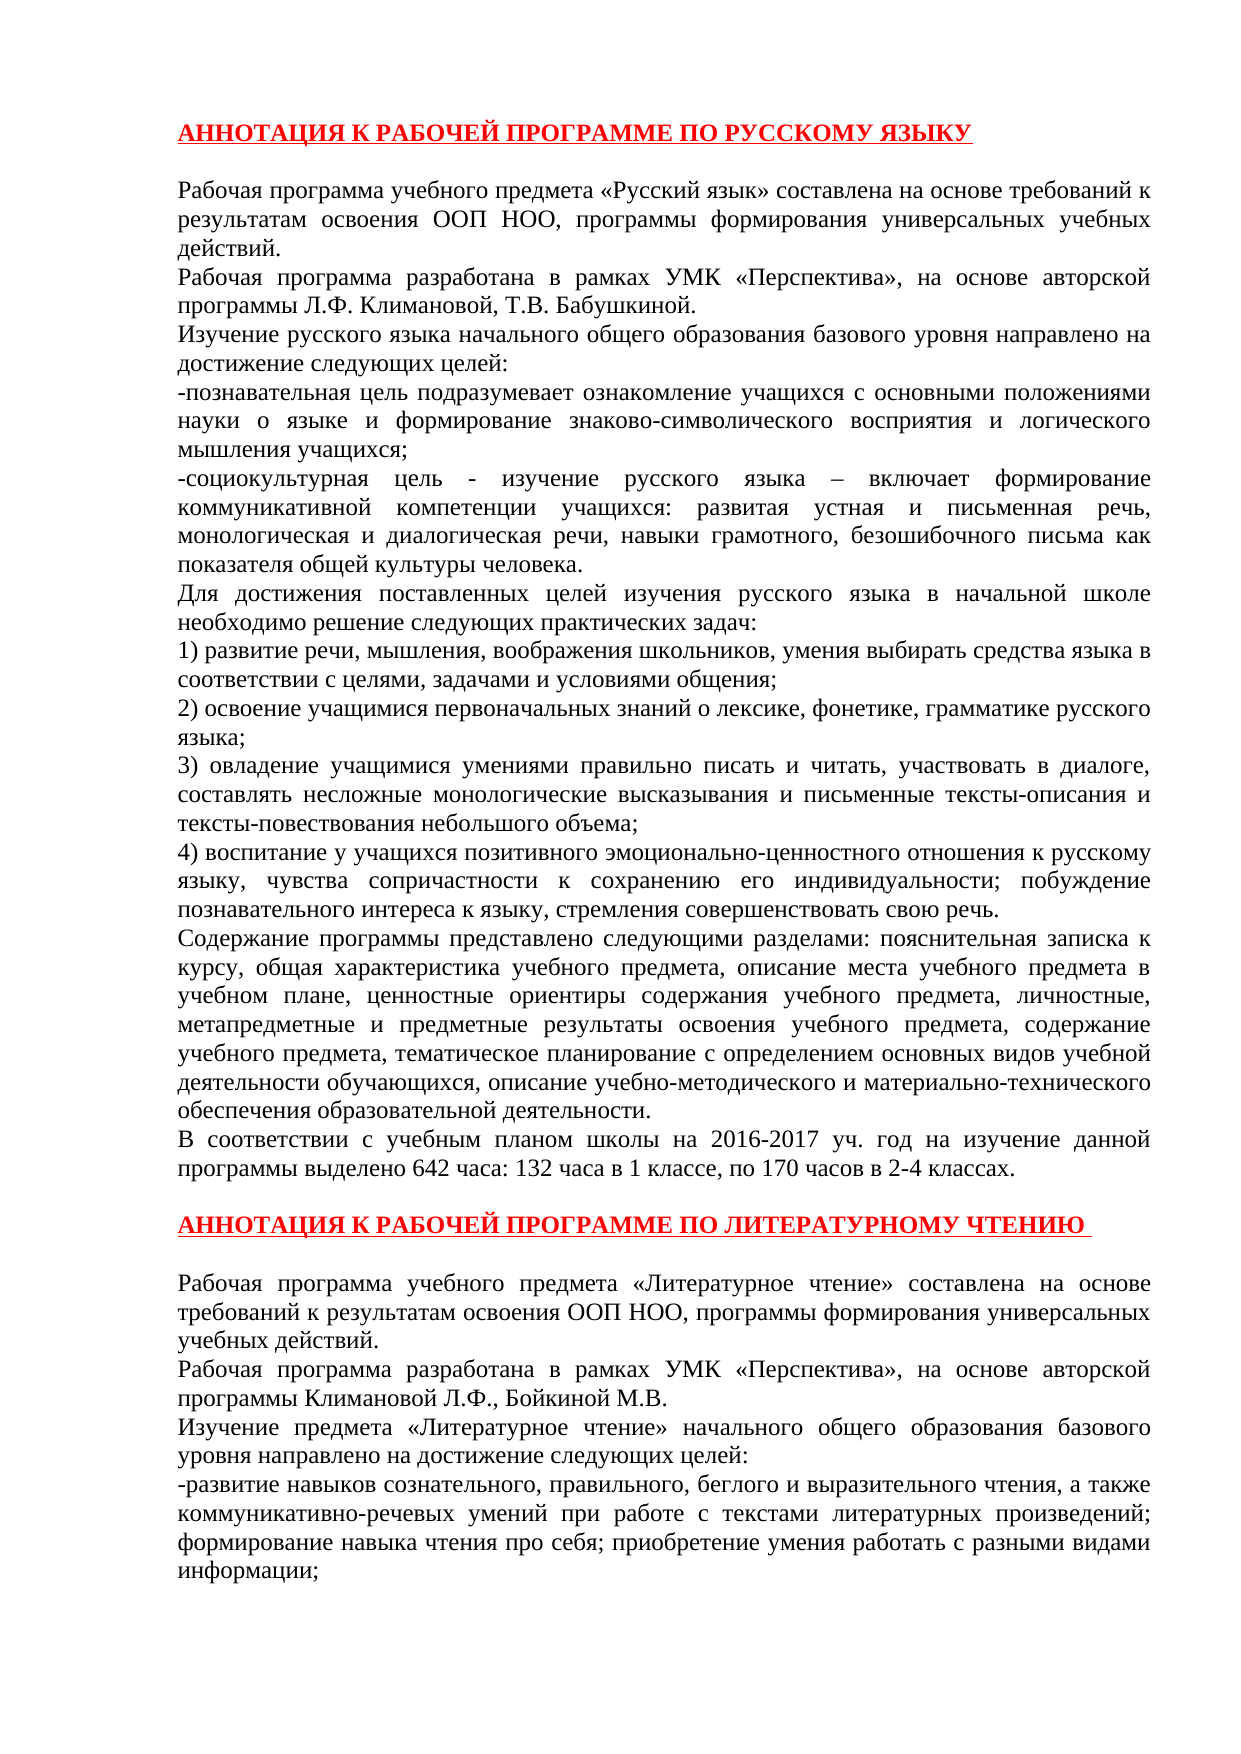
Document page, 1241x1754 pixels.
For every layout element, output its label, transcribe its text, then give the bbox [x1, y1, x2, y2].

text Рабочая программа разработана в рамках УМК «Перспектива», на основе авторской программы Л.Ф. Климановой, Т.В. Бабушкиной. [177, 262, 1152, 319]
text Для достижения поставленных целей изучения русского языка в начальной школе необходимо решение следующих практических задач: [177, 578, 1152, 636]
text 1) развитие речи, мышления, воображения школьников, умения выбирать средства языка в соответствии с целями, задачами и условиями общения; [177, 636, 1152, 693]
text 4) воспитание у учащихся позитивного эмоционально-ценностного отношения к русскому языку, чувства сопричастности к сохранению его индивидуальности; побуждение познавательного интереса к языку, стремления совершенствовать свою речь. [177, 837, 1152, 923]
text Изучение предмета «Литературное чтение» начального общего образования базового уровня направлено на достижение следующих целей: [177, 1412, 1152, 1469]
text Рабочая программа учебного предмета «Русский язык» составлена на основе требований к результатам освоения ООП НОО, программы формирования универсальных учебных действий. [177, 176, 1152, 262]
text -развитие навыков сознательного, правильного, беглого и выразительного чтения, а также коммуникативно-речевых умений при работе с текстами литературных произведений; формирование навыка чтения про себя; приобретение умения работать с разными видами информации; [177, 1469, 1152, 1584]
text Изучение русского языка начального общего образования базового уровня направлено на достижение следующих целей: [177, 319, 1152, 377]
text Рабочая программа разработана в рамках УМК «Перспектива», на основе авторской программы Климановой Л.Ф., Бойкиной М.В. [177, 1354, 1152, 1412]
text Рабочая программа учебного предмета «Литературное чтение» составлена на основе требований к результатам освоения ООП НОО, программы формирования универсальных учебных действий. [177, 1268, 1152, 1354]
text АННОТАЦИЯ К РАБОЧЕЙ ПРОГРАММЕ ПО ЛИТЕРАТУРНОМУ ЧТЕНИЮ [177, 1211, 1152, 1239]
text В соответствии с учебным планом школы на 2016-2017 уч. год на изучение данной программы выделено 642 часа: 132 часа в 1 классе, по 170 часов в 2-4 классах. [177, 1124, 1152, 1182]
text -познавательная цель подразумевает ознакомление учащихся с основными положениями науки о языке и формирование знаково-символического восприятия и логического мышления учащихся; [177, 377, 1152, 463]
text 3) овладение учащимися умениями правильно писать и читать, участвовать в диалоге, составлять несложные монологические высказывания и письменные тексты-описания и тексты-повествования небольшого объема; [177, 751, 1152, 837]
text -социокультурная цель - изучение русского языка – включает формирование коммуникативной компетенции учащихся: развитая устная и письменная речь, монологическая и диалогическая речи, навыки грамотного, безошибочного письма как показателя общей культуры человека. [177, 463, 1152, 578]
text 2) освоение учащимися первоначальных знаний о лексике, фонетике, грамматике русского языка; [177, 693, 1152, 751]
text АННОТАЦИЯ К РАБОЧЕЙ ПРОГРАММЕ ПО РУССКОМУ ЯЗЫКУ [177, 118, 1152, 147]
text Содержание программы представлено следующими разделами: пояснительная записка к курсу, общая характеристика учебного предмета, описание места учебного предмета в учебном плане, ценностные ориентиры содержания учебного предмета, личностные, метапредметные и предметные результаты освоения учебного предмета, содержание учебного предмета, тематическое планирование с определением основных видов учебной деятельности обучающихся, описание учебно-методического и материально-технического обеспечения образовательной деятельности. [177, 923, 1152, 1124]
